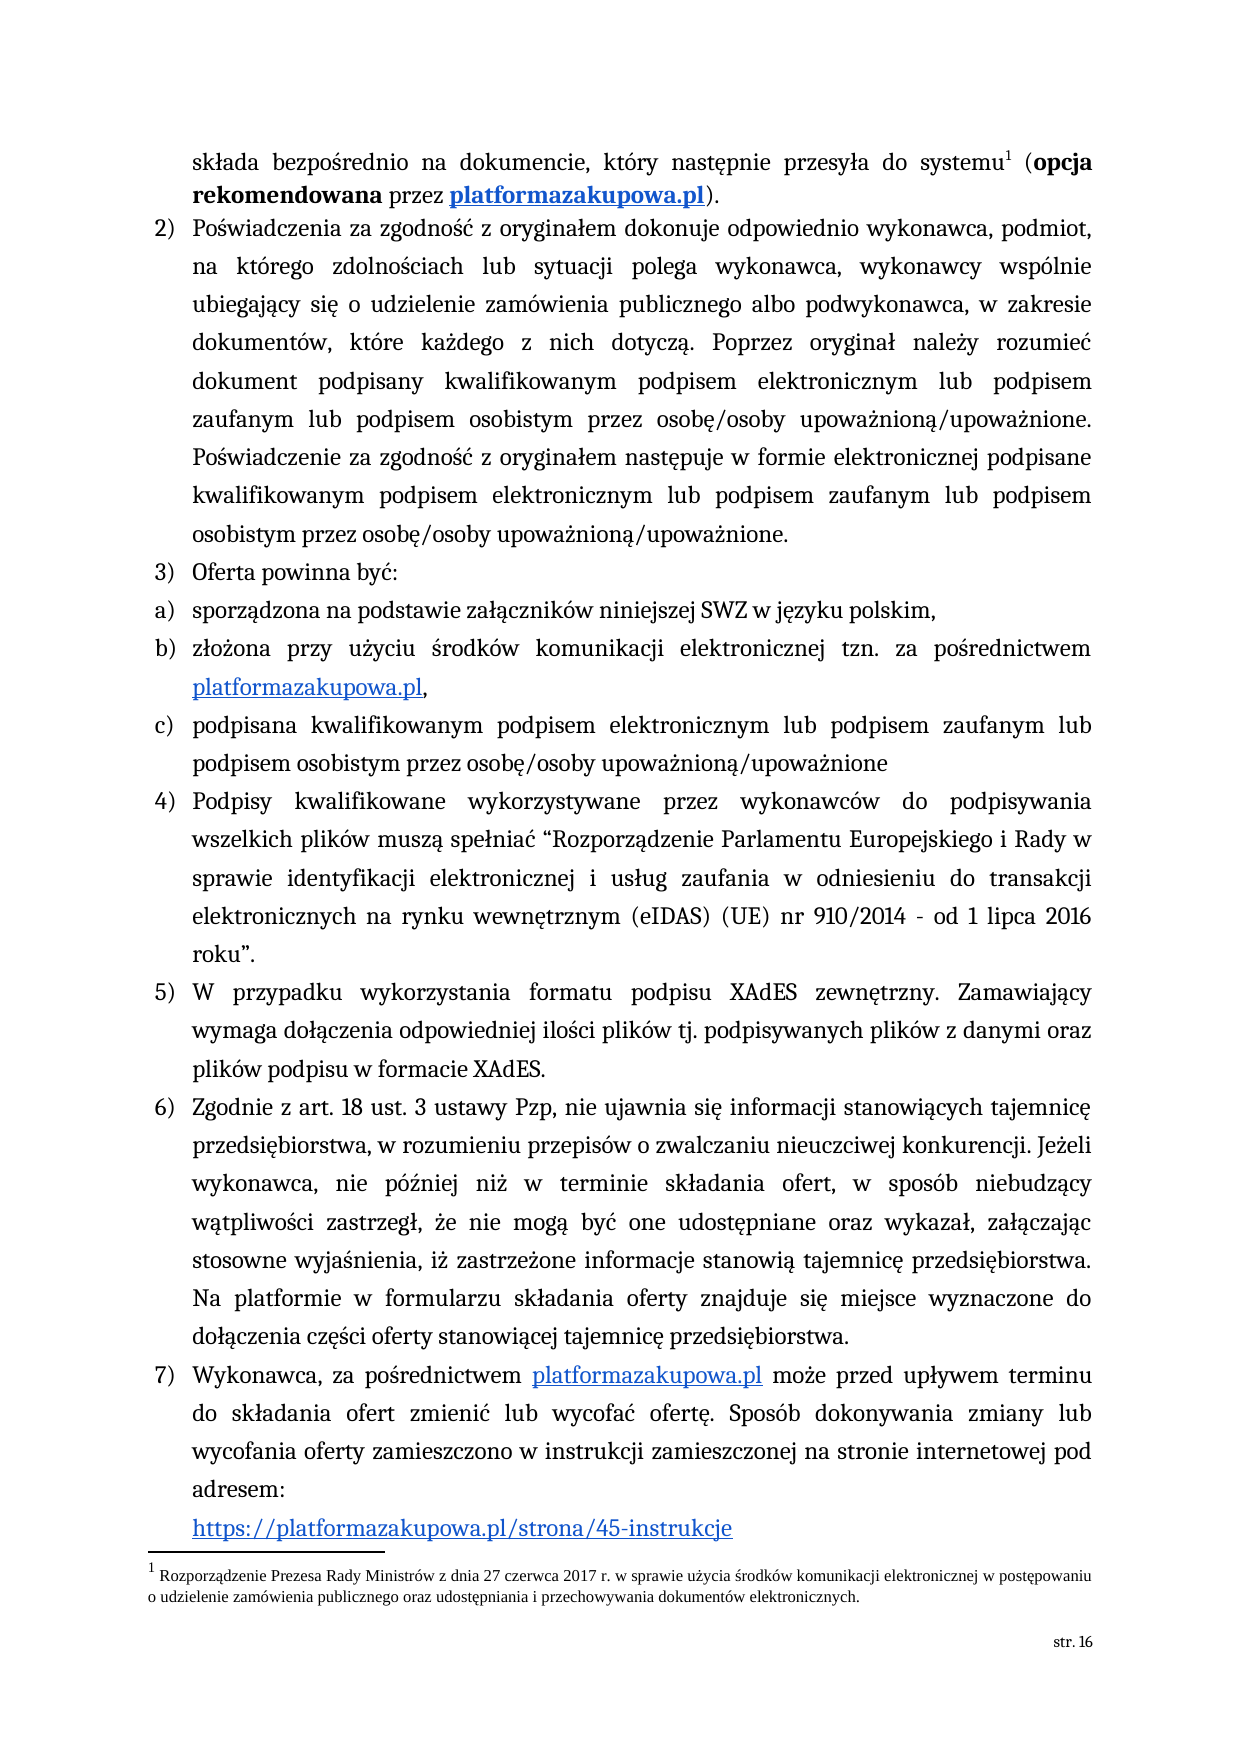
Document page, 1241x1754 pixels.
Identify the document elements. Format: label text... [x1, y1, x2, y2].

list podpisana kwalifikowanym podpisem elektronicznym lub podpisem zaufanym lub podpisem osobistym przez osobę/osoby upoważnioną/upoważnione [154, 711, 1093, 778]
list Wykonawca, za pośrednictwem platformazakupowa.pl może przed upływem terminu do składania ofert zmienić lub wycofać ofertę. Sposób dokonywania zmiany lub wycofania oferty zamieszczono w instrukcji zamieszczonej na stronie internetowej pod adresem: [154, 1361, 1093, 1504]
list złożona przy użyciu środków komunikacji elektronicznej tzn. za pośrednictwem platformazakupowa.pl, [154, 634, 1093, 701]
list Poświadczenia za zgodność z oryginałem dokonuje odpowiednio wykonawca, podmiot, na którego zdolnościach lub sytuacji polega wykonawca, wykonawcy wspólnie ubiegający się o udzielenie zamówienia publicznego albo podwykonawca, w zakresie dokumentów, które każdego z nich dotyczą. Poprzez oryginał należy rozumieć dokument podpisany kwalifikowanym podpisem elektronicznym lub podpisem zaufanym lub podpisem osobistym przez osobę/osoby upoważnioną/upoważnione. Poświadczenie za zgodność z oryginałem następuje w formie elektronicznej podpisane kwalifikowanym podpisem elektronicznym lub podpisem zaufanym lub podpisem osobistym przez osobę/osoby upoważnioną/upoważnione. [154, 214, 1093, 548]
list Zgodnie z art. 18 ust. 3 ustawy Pzp, nie ujawnia się informacji stanowiących tajemnicę przedsiębiorstwa, w rozumieniu przepisów o zwalczaniu nieuczciwej konkurencji. Jeżeli wykonawca, nie później niż w terminie składania ofert, w sposób niebudzący wątpliwości zastrzegł, że nie mogą być one udostępniane oraz wykazał, załączając stosowne wyjaśnienia, iż zastrzeżone informacje stanowią tajemnicę przedsiębiorstwa. Na platformie w formularzu składania oferty znajduje się miejsce wyznaczone do dołączenia części oferty stanowiącej tajemnicę przedsiębiorstwa. [154, 1093, 1093, 1351]
list Oferta powinna być: [154, 558, 1093, 586]
list Podpisy kwalifikowane wykorzystywane przez wykonawców do podpisywania wszelkich plików muszą spełniać “Rozporządzenie Parlamentu Europejskiego i Rady w sprawie identyfikacji elektronicznej i usług zaufania w odniesieniu do transakcji elektronicznych na rynku wewnętrznym (eIDAS) (UE) nr 910/2014 - od 1 lipca 2016 roku”. [154, 787, 1093, 969]
list W przypadku wykorzystania formatu podpisu XAdES zewnętrzny. Zamawiający wymaga dołączenia odpowiedniej ilości plików tj. podpisywanych plików z danymi oraz plików podpisu w formacie XAdES. [154, 978, 1093, 1083]
text https://platformazakupowa.pl/strona/45-instrukcje [192, 1513, 1093, 1542]
list sporządzona na podstawie załączników niniejszej SWZ w języku polskim, [154, 596, 1093, 625]
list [154, 148, 1093, 209]
